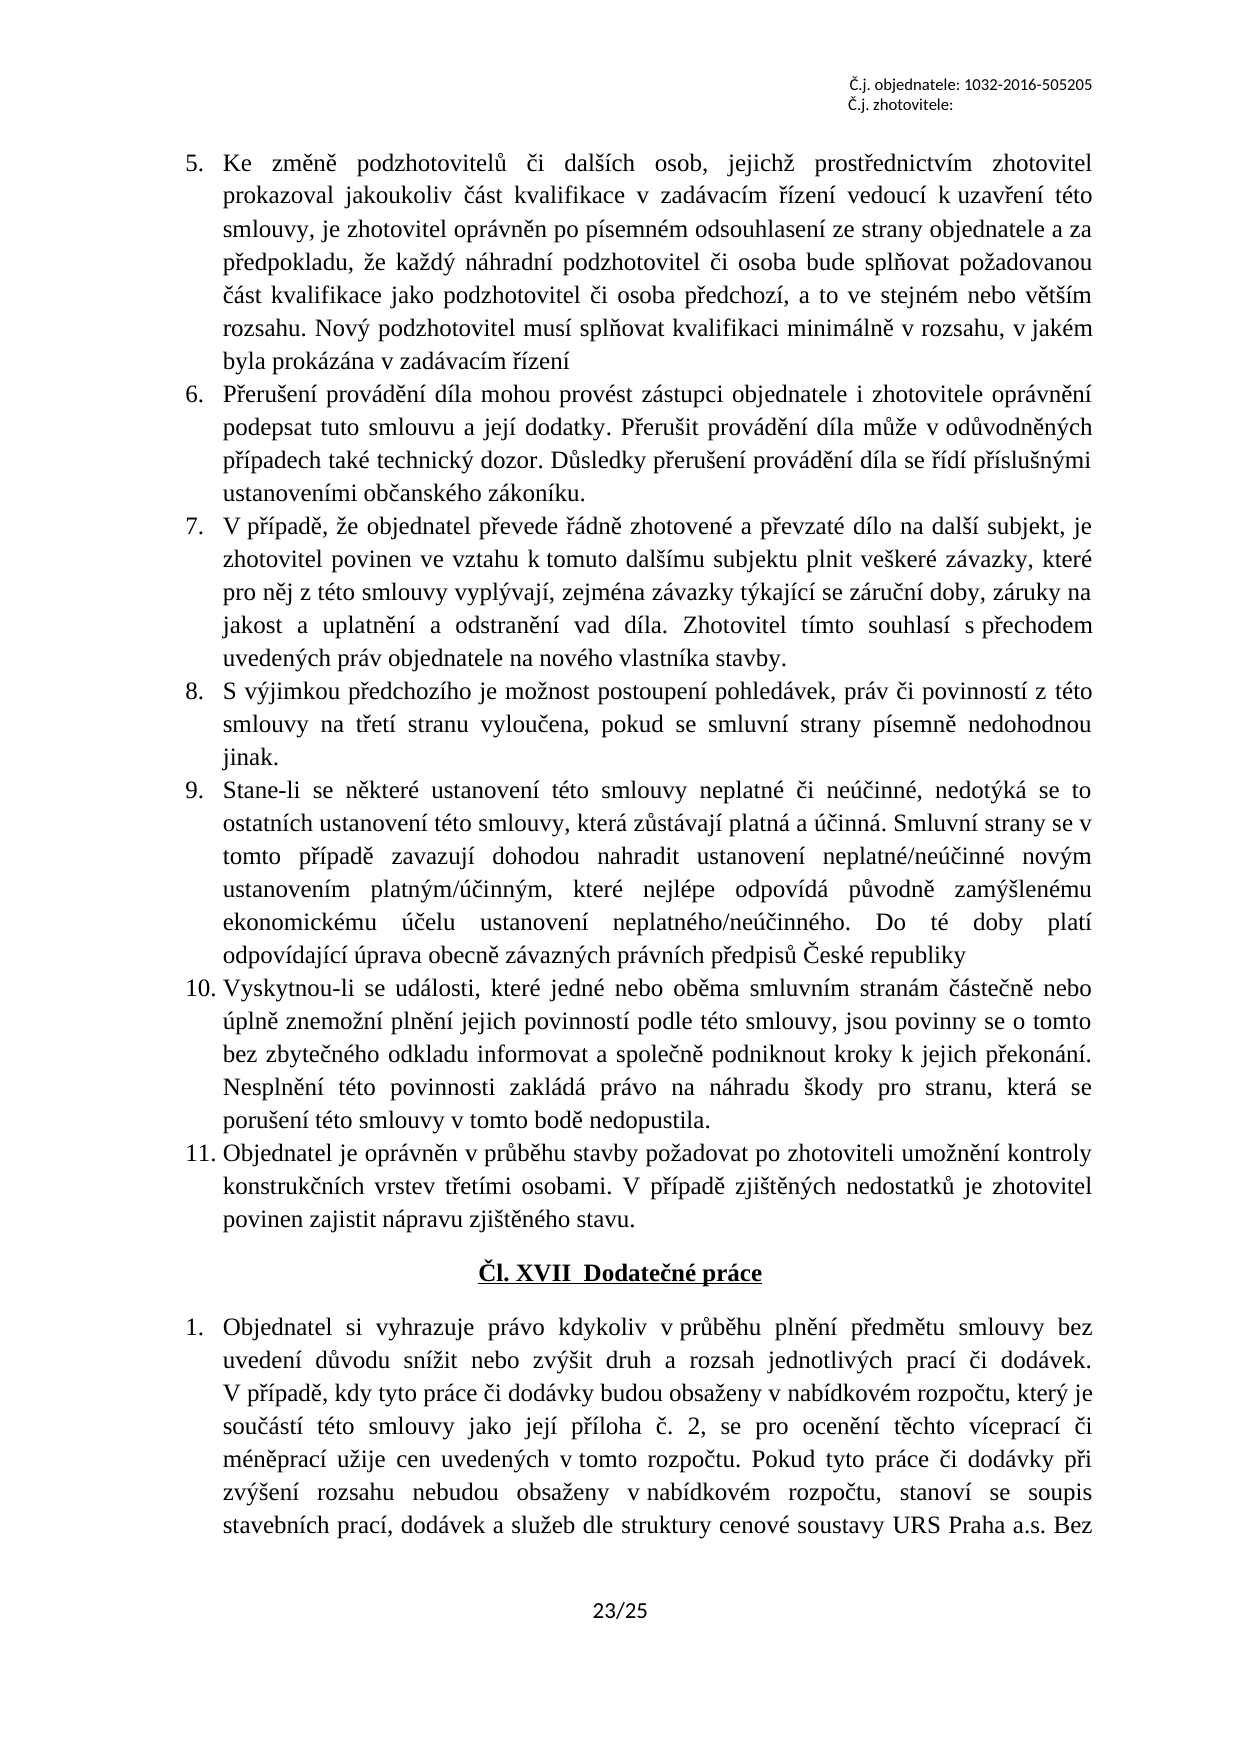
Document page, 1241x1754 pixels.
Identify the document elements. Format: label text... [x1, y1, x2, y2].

list Přerušení provádění díla mohou provést zástupci objednatele i zhotovitele oprávnění podepsat tuto smlouvu a její dodatky. Přerušit provádění díla může v odůvodněných případech také technický dozor. Důsledky přerušení provádění díla se řídí příslušnými ustanoveními občanského zákoníku. [185, 379, 1093, 507]
list Objednatel je oprávněn v průběhu stavby požadovat po zhotoviteli umožnění kontroly konstrukčních vrstev třetími osobami. V případě zjištěných nedostatků je zhotovitel povinen zajistit nápravu zjištěného stavu. [185, 1138, 1093, 1233]
list Vyskytnou-li se události, které jedné nebo oběma smluvním stranám částečně nebo úplně znemožní plnění jejich povinností podle této smlouvy, jsou povinny se o tomto bez zbytečného odkladu informovat a společně podniknout kroky k jejich překonání. Nesplnění této povinnosti zakládá právo na náhradu škody pro stranu, která se porušení této smlouvy v tomto bodě nedopustila. [185, 973, 1093, 1134]
text Čl. XVII Dodatečné práce [148, 1258, 1093, 1287]
list Stane-li se některé ustanovení této smlouvy neplatné či neúčinné, nedotýká se to ostatních ustanovení této smlouvy, která zůstávají platná a účinná. Smluvní strany se v tomto případě zavazují dohodou nahradit ustanovení neplatné/neúčinné novým ustanovením platným/účinným, které nejlépe odpovídá původně zamýšlenému ekonomickému účelu ustanovení neplatného/neúčinného. Do té doby platí odpovídající úprava obecně závazných právních předpisů České republiky [185, 775, 1093, 969]
list V případě, že objednatel převede řádně zhotovené a převzaté dílo na další subjekt, je zhotovitel povinen ve vztahu k tomuto dalšímu subjektu plnit veškeré závazky, které pro něj z této smlouvy vyplývají, zejména závazky týkající se záruční doby, záruky na jakost a uplatnění a odstranění vad díla. Zhotovitel tímto souhlasí s přechodem uvedených práv objednatele na nového vlastníka stavby. [185, 511, 1093, 672]
list S výjimkou předchozího je možnost postoupení pohledávek, práv či povinností z této smlouvy na třetí stranu vyloučena, pokud se smluvní strany písemně nedohodnou jinak. [185, 676, 1093, 771]
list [185, 1312, 1093, 1539]
list Ke změně podzhotovitelů či dalších osob, jejichž prostřednictvím zhotovitel prokazoval jakoukoliv část kvalifikace v zadávacím řízení vedoucí k uzavření této smlouvy, je zhotovitel oprávněn po písemném odsouhlasení ze strany objednatele a za předpokladu, že každý náhradní podzhotovitel či osoba bude splňovat požadovanou část kvalifikace jako podzhotovitel či osoba předchozí, a to ve stejném nebo větším rozsahu. Nový podzhotovitel musí splňovat kvalifikaci minimálně v rozsahu, v jakém byla prokázána v zadávacím řízení [185, 148, 1093, 374]
